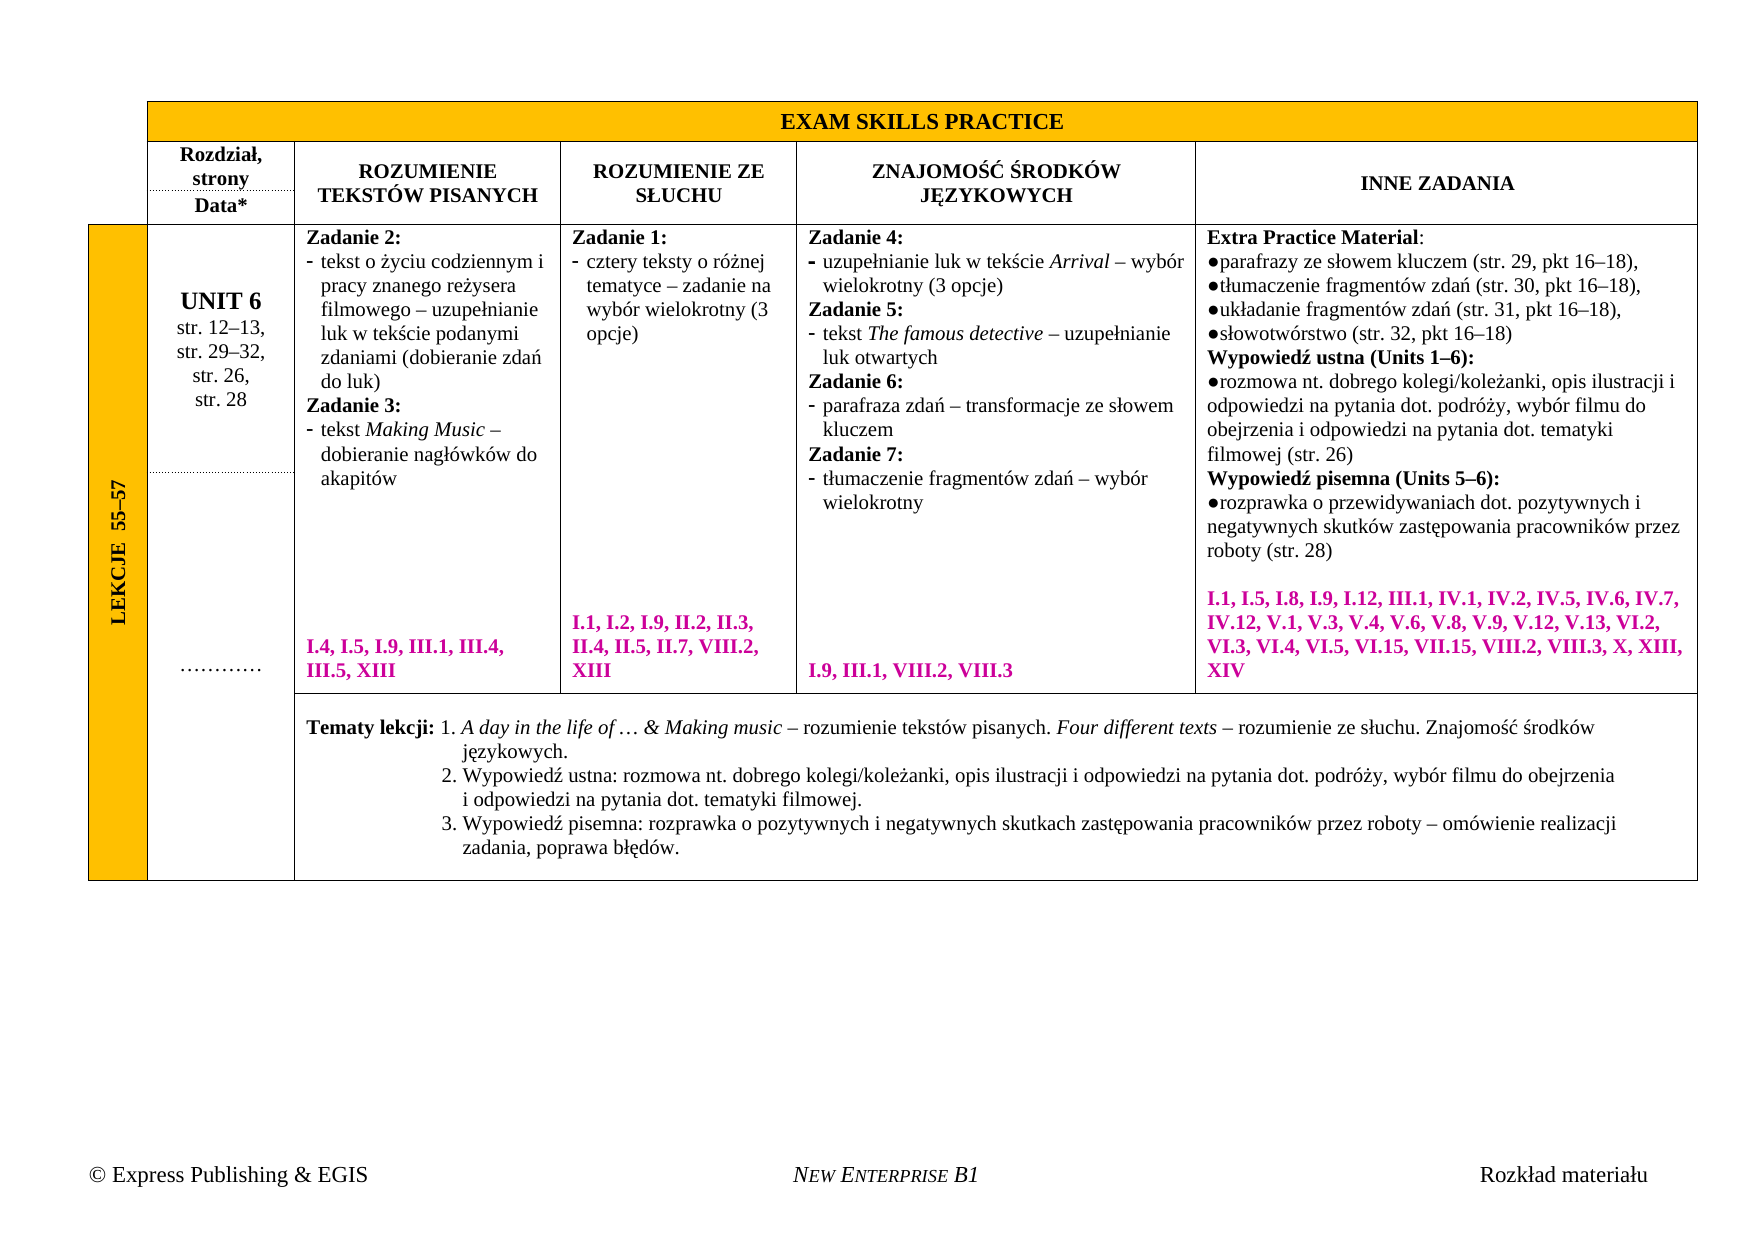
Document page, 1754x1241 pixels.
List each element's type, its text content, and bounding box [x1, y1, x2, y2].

table_cell Tematy lekcji: 1. A day in the life of … & Making music – rozumienie tekstów pisanych. Four different texts – rozumienie ze słuchu. Znajomość środków językowych. 2. Wypowiedź ustna: rozmowa nt. dobrego kolegi/koleżanki, opis ilustracji i odpowiedzi na pytania dot. podróży, wybór filmu do obejrzenia i odpowiedzi na pytania dot. tematyki filmowej. 3. Wypowiedź pisemna: rozprawka o pozytywnych i negatywnych skutkach zastępowania pracowników przez roboty – omówienie realizacji zadania, poprawa błędów. [295, 694, 1697, 880]
table_cell UNIT 6 str. 12–13, str. 29–32, str. 26, str. 28 [148, 225, 294, 472]
table_cell ROZUMIENIE TEKSTÓW PISANYCH [295, 142, 560, 224]
table_cell Zadanie 2: tekst o życiu codziennym i pracy znanego reżysera filmowego – uzupełnianie luk w tekście podanymi zdaniami (dobieranie zdań do luk) Zadanie 3: tekst Making Music – dobieranie nagłówków do akapitów I.4, I.5, I.9, III.1, III.4, III.5, XIII [295, 225, 560, 693]
table_header EXAM SKILLS PRACTICE [148, 102, 1697, 141]
table_cell Data* [148, 190, 294, 224]
table_cell Extra Practice Material: ●parafrazy ze słowem kluczem (str. 29, pkt 16–18), ●tłumaczenie fragmentów zdań (str. 30, pkt 16–18), ●układanie fragmentów zdań (str. 31, pkt 16–18), ●słowotwórstwo (str. 32, pkt 16–18) Wypowiedź ustna (Units 1–6): ●rozmowa nt. dobrego kolegi/koleżanki, opis ilustracji i odpowiedzi na pytania dot. podróży, wybór filmu do obejrzenia i odpowiedzi na pytania dot. tematyki filmowej (str. 26) Wypowiedź pisemna (Units 5–6): ●rozprawka o przewidywaniach dot. pozytywnych i negatywnych skutków zastępowania pracowników przez roboty (str. 28) I.1, I.5, I.8, I.9, I.12, III.1, IV.1, IV.2, IV.5, IV.6, IV.7, IV.12, V.1, V.3, V.4, V.6, V.8, V.9, V.12, V.13, VI.2, VI.3, VI.4, VI.5, VI.15, VII.15, VIII.2, VIII.3, X, XIII, XIV [1196, 225, 1697, 693]
table_cell LEKCJE 55–57 [89, 225, 147, 880]
table_cell ………… [148, 472, 294, 880]
table_cell INNE ZADANIA [1196, 142, 1697, 224]
table_cell Zadanie 1: cztery teksty o różnej tematyce – zadanie na wybór wielokrotny (3 opcje) I.1, I.2, I.9, II.2, II.3, II.4, II.5, II.7, VIII.2, XIII [561, 225, 796, 693]
table_cell ROZUMIENIE ZE SŁUCHU [561, 142, 796, 224]
table_cell ZNAJOMOŚĆ ŚRODKÓW JĘZYKOWYCH [797, 142, 1195, 224]
table_cell Zadanie 4: uzupełnianie luk w tekście Arrival – wybór wielokrotny (3 opcje) Zadanie 5: tekst The famous detective – uzupełnianie luk otwartych Zadanie 6: parafraza zdań – transformacje ze słowem kluczem Zadanie 7: tłumaczenie fragmentów zdań – wybór wielokrotny I.9, III.1, VIII.2, VIII.3 [797, 225, 1195, 693]
table_cell Rozdział, strony [148, 142, 294, 190]
